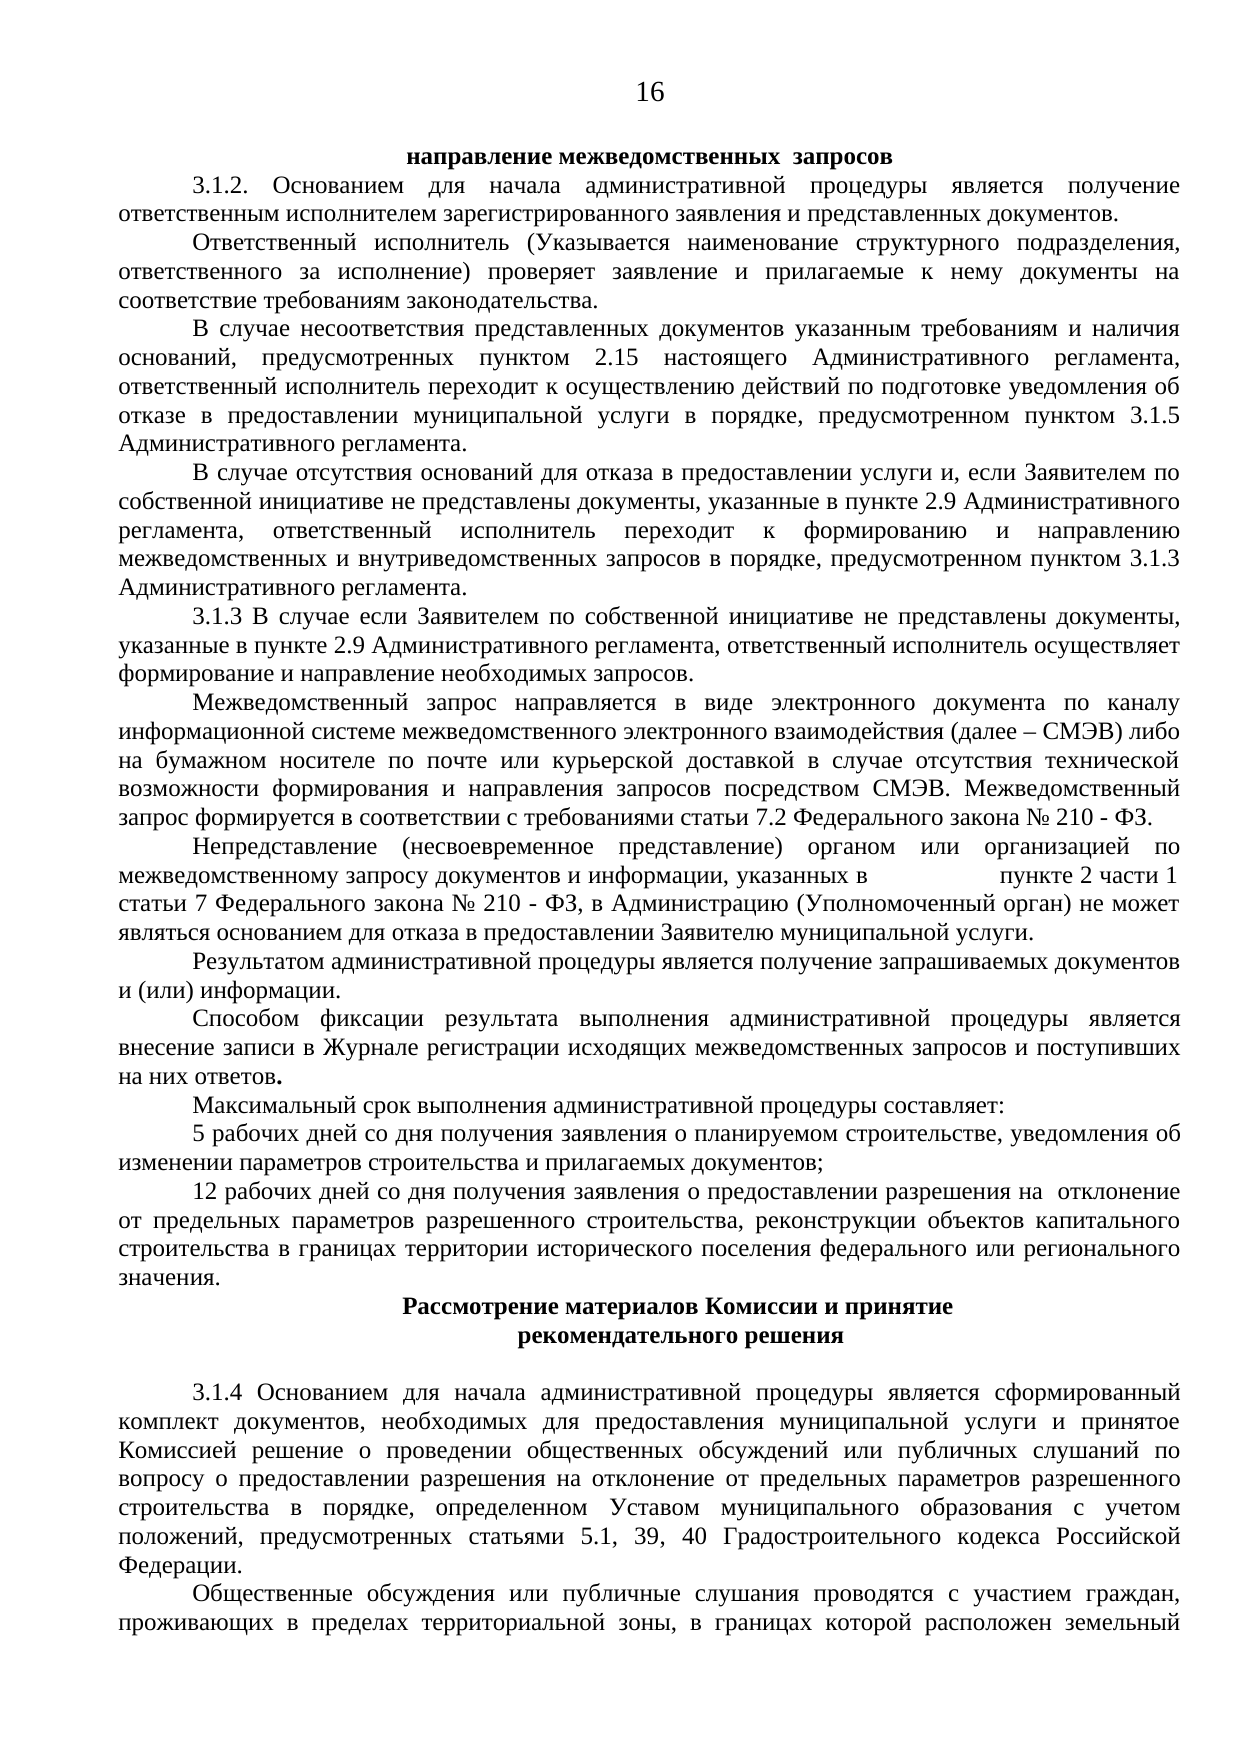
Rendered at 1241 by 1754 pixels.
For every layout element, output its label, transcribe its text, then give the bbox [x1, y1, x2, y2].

text Непредставление (несвоевременное представление) органом или организацией по межведомственному запросу документов и информации, указанных в пункте 2 части 1 статьи 7 Федерального закона № 210 - ФЗ, в Администрацию (Уполномоченный орган) не может являться основанием для отказа в предоставлении Заявителю муниципальной услуги. [118, 831, 1181, 946]
text 12 рабочих дней со дня получения заявления о предоставлении разрешения на отклонение от предельных параметров разрешенного строительства, реконструкции объектов капитального строительства в границах территории исторического поселения федерального или регионального значения. [118, 1176, 1181, 1291]
text 5 рабочих дней со дня получения заявления о планируемом строительстве, уведомления об изменении параметров строительства и прилагаемых документов; [118, 1118, 1181, 1176]
text 3.1.4 Основанием для начала административной процедуры является сформированный комплект документов, необходимых для предоставления муниципальной услуги и принятое Комиссией решение о проведении общественных обсуждений или публичных слушаний по вопросу о предоставлении разрешения на отклонение от предельных параметров разрешенного строительства в порядке, определенном Уставом муниципального образования с учетом положений, предусмотренных статьями 5.1, 39, 40 Градостроительного кодекса Российской Федерации. [118, 1377, 1181, 1578]
text 3.1.3 В случае если Заявителем по собственной инициативе не представлены документы, указанные в пункте 2.9 Административного регламента, ответственный исполнитель осуществляет формирование и направление необходимых запросов. [118, 601, 1181, 687]
text рекомендательного решения [118, 1320, 1181, 1348]
text Межведомственный запрос направляется в виде электронного документа по каналу информационной системе межведомственного электронного взаимодействия (далее – СМЭВ) либо на бумажном носителе по почте или курьерской доставкой в случае отсутствия технической возможности формирования и направления запросов посредством СМЭВ. Межведомственный запрос формируется в соответствии с требованиями статьи 7.2 Федерального закона № 210 - ФЗ. [118, 687, 1181, 831]
text Результатом административной процедуры является получение запрашиваемых документов и (или) информации. [118, 946, 1181, 1003]
text Ответственный исполнитель (Указывается наименование структурного подразделения, ответственного за исполнение) проверяет заявление и прилагаемые к нему документы на соответствие требованиям законодательства. [118, 227, 1181, 313]
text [118, 1578, 1181, 1636]
text В случае несоответствия представленных документов указанным требованиям и наличия оснований, предусмотренных пунктом 2.15 настоящего Административного регламента, ответственный исполнитель переходит к осуществлению действий по подготовке уведомления об отказе в предоставлении муниципальной услуги в порядке, предусмотренном пунктом 3.1.5 Административного регламента. [118, 313, 1181, 457]
text Способом фиксации результата выполнения административной процедуры является внесение записи в Журнале регистрации исходящих межведомственных запросов и поступивших на них ответов. [118, 1003, 1181, 1090]
text В случае отсутствия оснований для отказа в предоставлении услуги и, если Заявителем по собственной инициативе не представлены документы, указанные в пункте 2.9 Административного регламента, ответственный исполнитель переходит к формированию и направлению межведомственных и внутриведомственных запросов в порядке, предусмотренном пунктом 3.1.3 Административного регламента. [118, 457, 1181, 601]
text Рассмотрение материалов Комиссии и принятие [118, 1291, 1181, 1320]
text 3.1.2. Основанием для начала административной процедуры является получение ответственным исполнителем зарегистрированного заявления и представленных документов. [118, 170, 1181, 227]
text Максимальный срок выполнения административной процедуры составляет: [118, 1090, 1181, 1118]
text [118, 141, 1181, 170]
